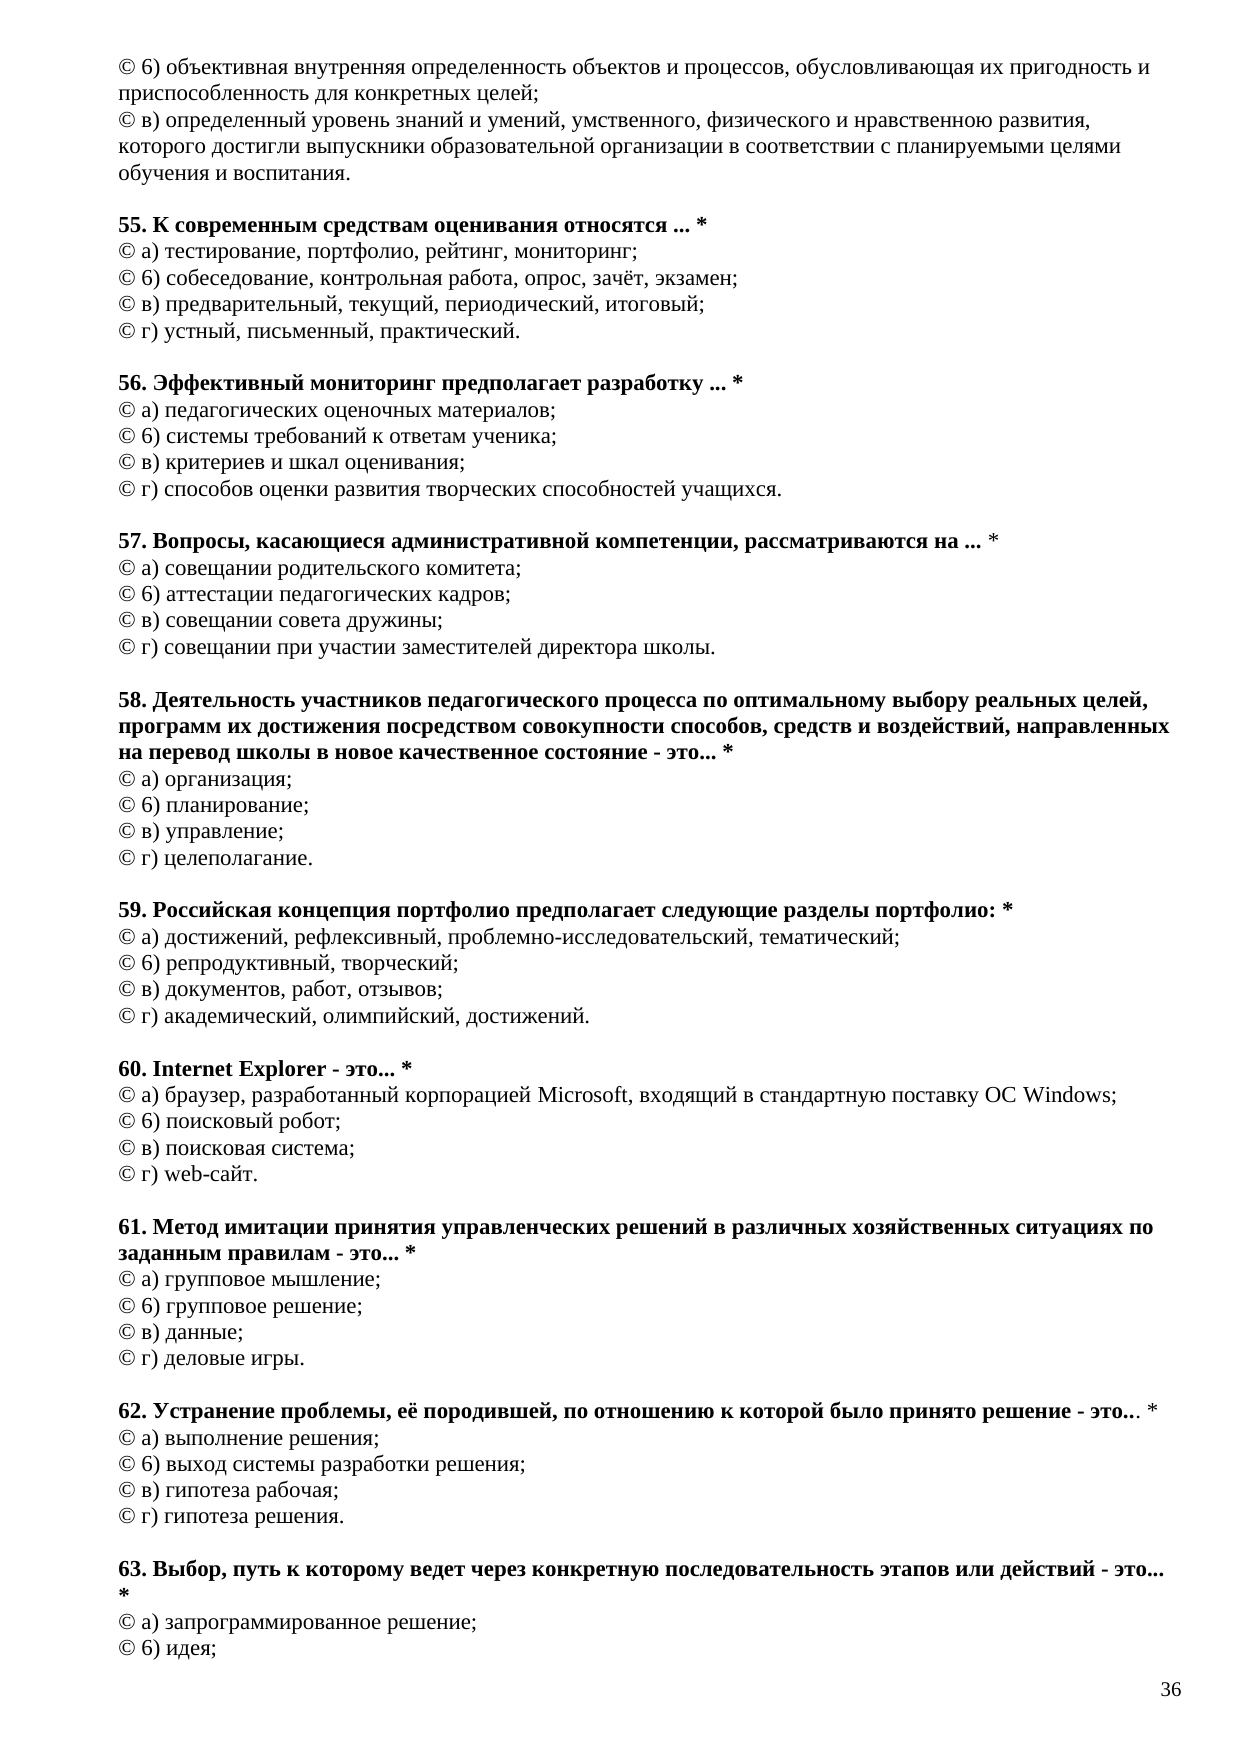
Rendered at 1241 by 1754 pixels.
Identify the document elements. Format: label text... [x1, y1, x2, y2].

text © 6) репродуктивный, творческий; [118, 949, 1181, 976]
text © а) организация; [118, 765, 1181, 791]
text © 6) групповое решение; [118, 1292, 1181, 1318]
text © 6) планирование; [118, 791, 1181, 817]
text © г) деловые игры. [118, 1344, 1181, 1371]
text © 6) поисковый робот; [118, 1107, 1181, 1134]
text 62. Устранение проблемы, её породившей, по отношению к которой было принято решение - это... * [118, 1397, 1181, 1423]
text © г) совещании при участии заместителей директора школы. [118, 633, 1181, 659]
text © г) способов оценки развития творческих способностей учащихся. [118, 475, 1181, 501]
text © 6) аттестации педагогических кадров; [118, 580, 1181, 607]
text © 6) системы требований к ответам ученика; [118, 422, 1181, 448]
text © г) гипотеза решения. [118, 1503, 1181, 1529]
text © в) критериев и шкал оценивания; [118, 448, 1181, 475]
text © г) web-сайт. [118, 1160, 1181, 1186]
text 58. Деятельность участников педагогического процесса по оптимальному выбору реальных целей, программ их достижения посредством совокупности способов, средств и воздействий, направленных на перевод школы в новое качественное состояние - это... * [118, 686, 1181, 765]
text 63. Выбор, путь к которому ведет через конкретную последовательность этапов или действий - это... * [118, 1555, 1181, 1608]
text 60. Internet Explorer - это... * [118, 1054, 1181, 1081]
text © в) гипотеза рабочая; [118, 1476, 1181, 1503]
text © в) определенный уровень знаний и умений, умственного, физического и нравственною развития, которого достигли выпускники образовательной организации в соответствии с планируемыми целями обучения и воспитания. [118, 106, 1181, 185]
text © а) педагогических оценочных материалов; [118, 396, 1181, 422]
text © в) предварительный, текущий, периодический, итоговый; [118, 290, 1181, 317]
text © а) тестирование, портфолио, рейтинг, мониторинг; [118, 238, 1181, 264]
text © в) совещании совета дружины; [118, 607, 1181, 633]
text © в) поисковая система; [118, 1134, 1181, 1160]
text © в) данные; [118, 1318, 1181, 1344]
text © а) совещании родительского комитета; [118, 554, 1181, 580]
text 55. К современным средствам оценивания относятся ... * [118, 211, 1181, 238]
text © а) выполнение решения; [118, 1423, 1181, 1450]
text © г) устный, письменный, практический. [118, 317, 1181, 343]
text © в) управление; [118, 817, 1181, 844]
text 57. Вопросы, касающиеся административной компетенции, рассматриваются на ... * [118, 527, 1181, 554]
text © 6) объективная внутренняя определенность объектов и процессов, обусловливающая их пригодность и приспособленность для конкретных целей; [118, 53, 1181, 106]
text © а) групповое мышление; [118, 1265, 1181, 1292]
text © а) запрограммированное решение; [118, 1608, 1181, 1634]
text © в) документов, работ, отзывов; [118, 976, 1181, 1002]
text © а) браузер, разработанный корпорацией Microsoft, входящий в стандартную поставку ОС Windows; [118, 1081, 1181, 1107]
text © г) целеполагание. [118, 844, 1181, 870]
text © а) достижений, рефлексивный, проблемно-исследовательский, тематический; [118, 923, 1181, 949]
text 56. Эффективный мониторинг предполагает разработку ... * [118, 369, 1181, 396]
text © г) академический, олимпийский, достижений. [118, 1002, 1181, 1028]
text © 6) собеседование, контрольная работа, опрос, зачёт, экзамен; [118, 264, 1181, 290]
text 61. Метод имитации принятия управленческих решений в различных хозяйственных ситуациях по заданным правилам - это... * [118, 1213, 1181, 1265]
text © 6) идея; [118, 1634, 1181, 1661]
text © 6) выход системы разработки решения; [118, 1450, 1181, 1476]
text 59. Российская концепция портфолио предполагает следующие разделы портфолио: * [118, 896, 1181, 923]
